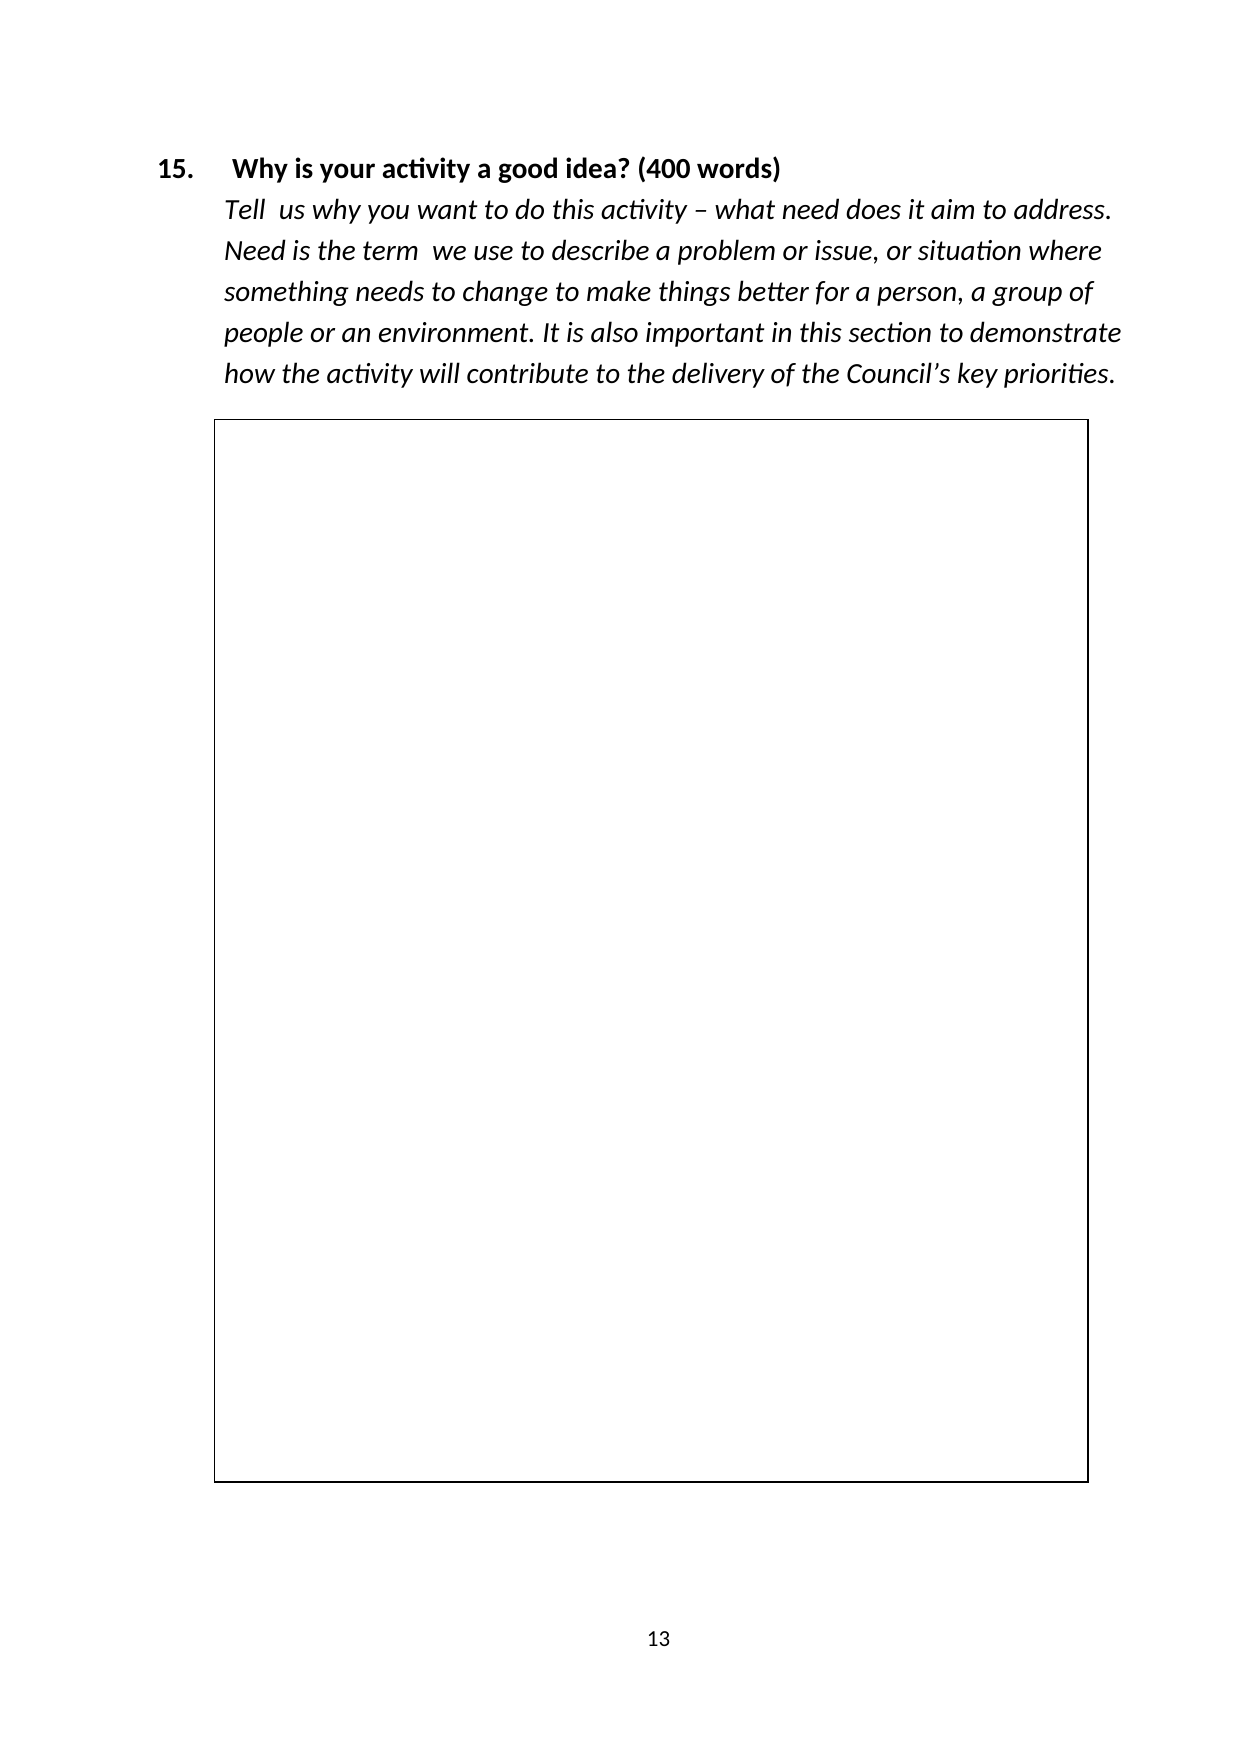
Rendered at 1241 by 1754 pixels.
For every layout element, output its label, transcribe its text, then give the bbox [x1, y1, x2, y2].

list Why is your activity a good idea? (400 words) [157, 150, 1167, 186]
list Tell us why you want to do this activity – what need does it aim to address. Need is the term we use to describe a problem or issue, or situation where something needs to change to make things better for a person, a group of people or an environment. It is also important in this section to demonstrate how the activity will contribute to the delivery of the Council’s key priorities. [224, 191, 1167, 390]
